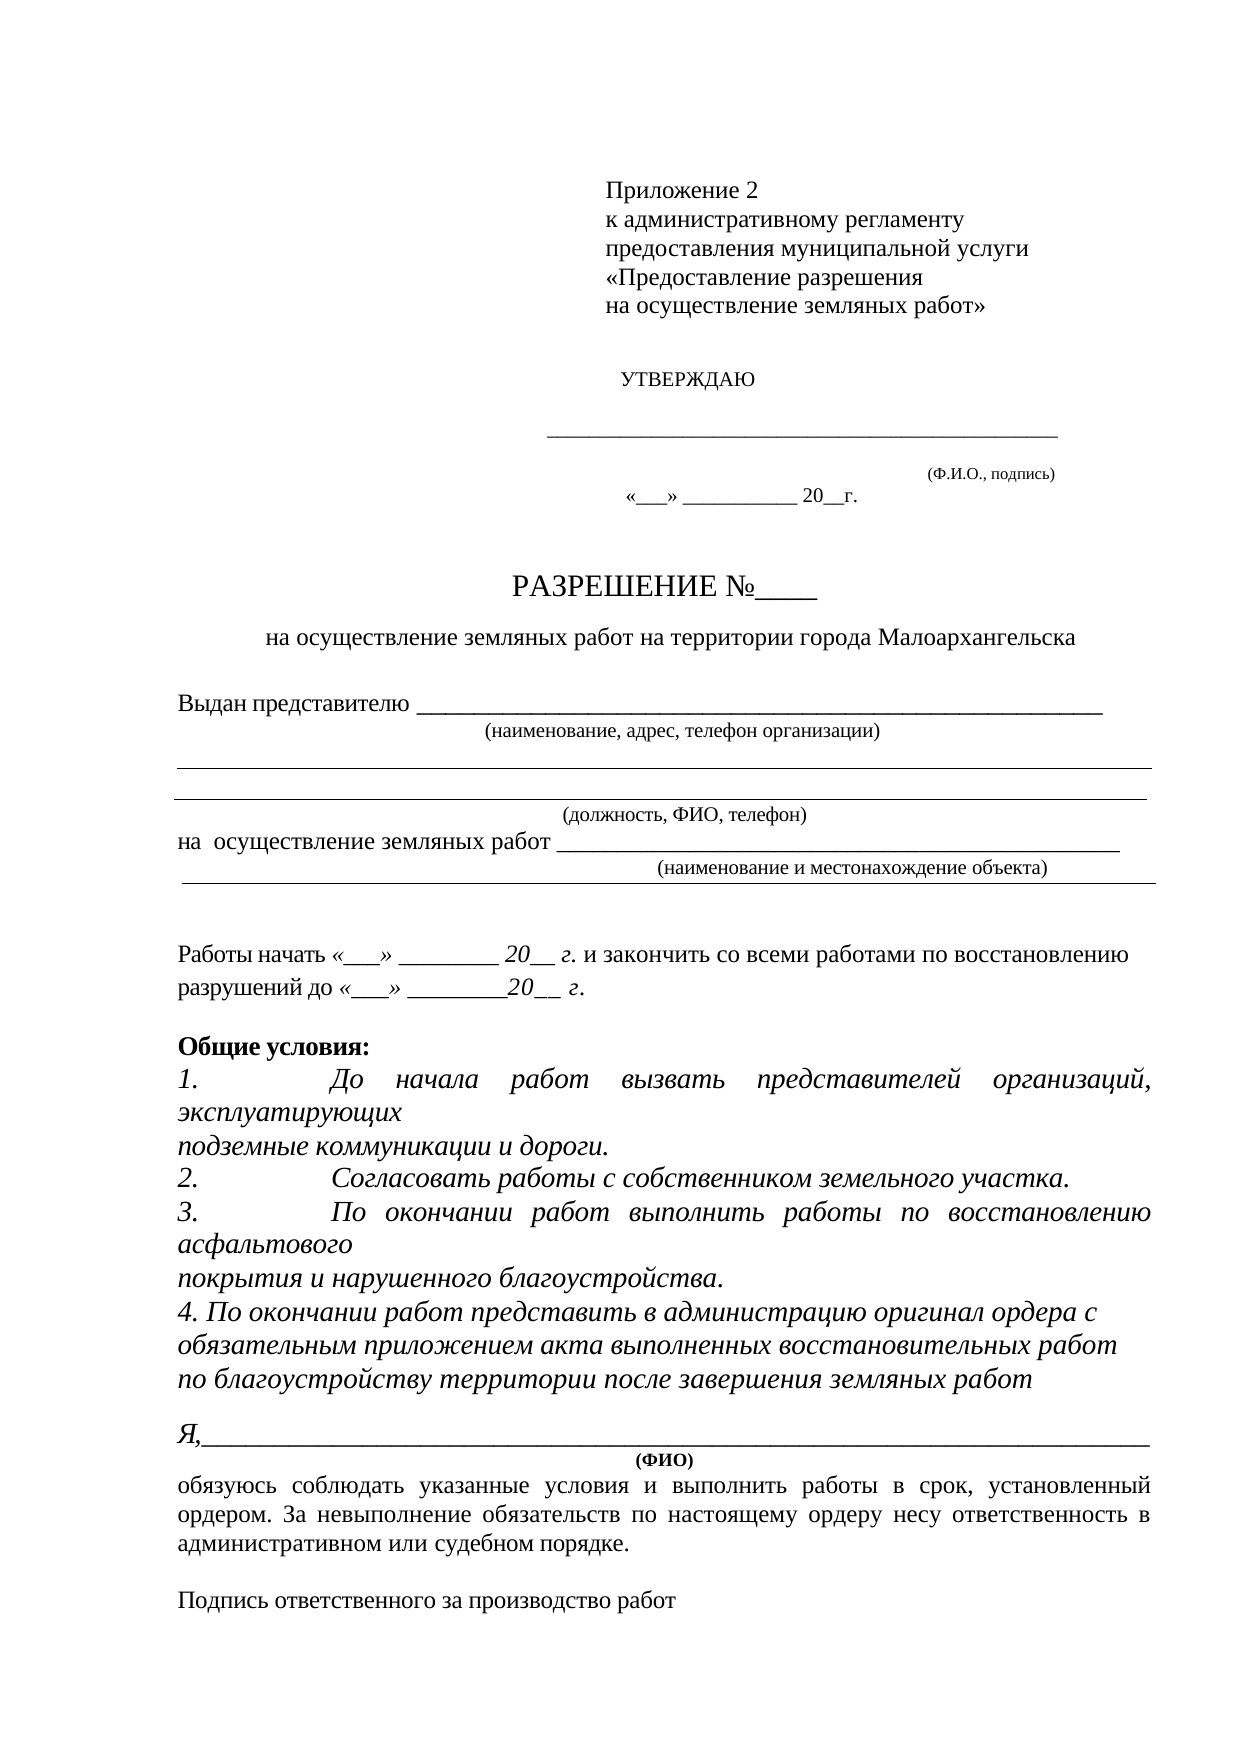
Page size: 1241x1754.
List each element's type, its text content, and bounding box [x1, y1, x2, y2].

text по благоустройству территории после завершения земляных работ [177, 1361, 1152, 1394]
text предоставления муниципальной услуги [177, 233, 1152, 262]
list По окончании работ выполнить работы по восстановлению асфальтового покрытия и нарушенного благоустройства. [177, 1194, 1152, 1294]
text (должность, ФИО, телефон) [177, 802, 1152, 826]
text на осуществление земляных работ» [177, 291, 1152, 319]
list Согласовать работы с собственником земельного участка. [177, 1162, 1152, 1194]
text Выдан представителю ________________________________________________ [177, 684, 1152, 718]
text Подпись ответственного за производство работ [177, 1585, 1152, 1614]
text _________________________________________________ [177, 416, 1152, 439]
text (ФИО) [177, 1449, 1152, 1471]
text Работы начать «___» ________ 20__ г. и закончить со всеми работами по восстановлению [177, 939, 1152, 968]
text обязуюсь соблюдать указанные условия и выполнить работы в срок, установленный ордером. За невыполнение обязательств по настоящему ордеру несу ответственность в административном или судебном порядке. [177, 1471, 1152, 1558]
text 4. По окончании работ представить в администрацию оригинал ордера с обязательным приложением акта выполненных восстановительных работ [177, 1294, 1152, 1361]
text (наименование и местонахождение объекта) [177, 855, 1152, 879]
text Я,_________________________________________________________________ [177, 1416, 1152, 1449]
text на осуществление земляных работ ______________________________________________ [177, 826, 1152, 855]
text «Предоставление разрешения [177, 262, 1152, 291]
list До начала работ вызвать представителей организаций, эксплуатирующих подземные коммуникации и дороги. [177, 1062, 1152, 1162]
text «___» ___________ 20__г. [177, 483, 1152, 507]
text Приложение 2 [177, 176, 1152, 204]
text УТВЕРЖДАЮ [177, 367, 1152, 391]
text Общие условия: [177, 1029, 1152, 1062]
text (Ф.И.О., подпись) [177, 464, 1152, 483]
text (наименование, адрес, телефон организации) [177, 718, 1152, 742]
text к административному регламенту [177, 204, 1152, 233]
text разрушений до «___» ________20__ г. [177, 972, 1152, 1001]
text на осуществление земляных работ на территории города Малоархангельска [177, 622, 1152, 651]
text РАЗРЕШЕНИЕ №____ [177, 567, 1152, 603]
